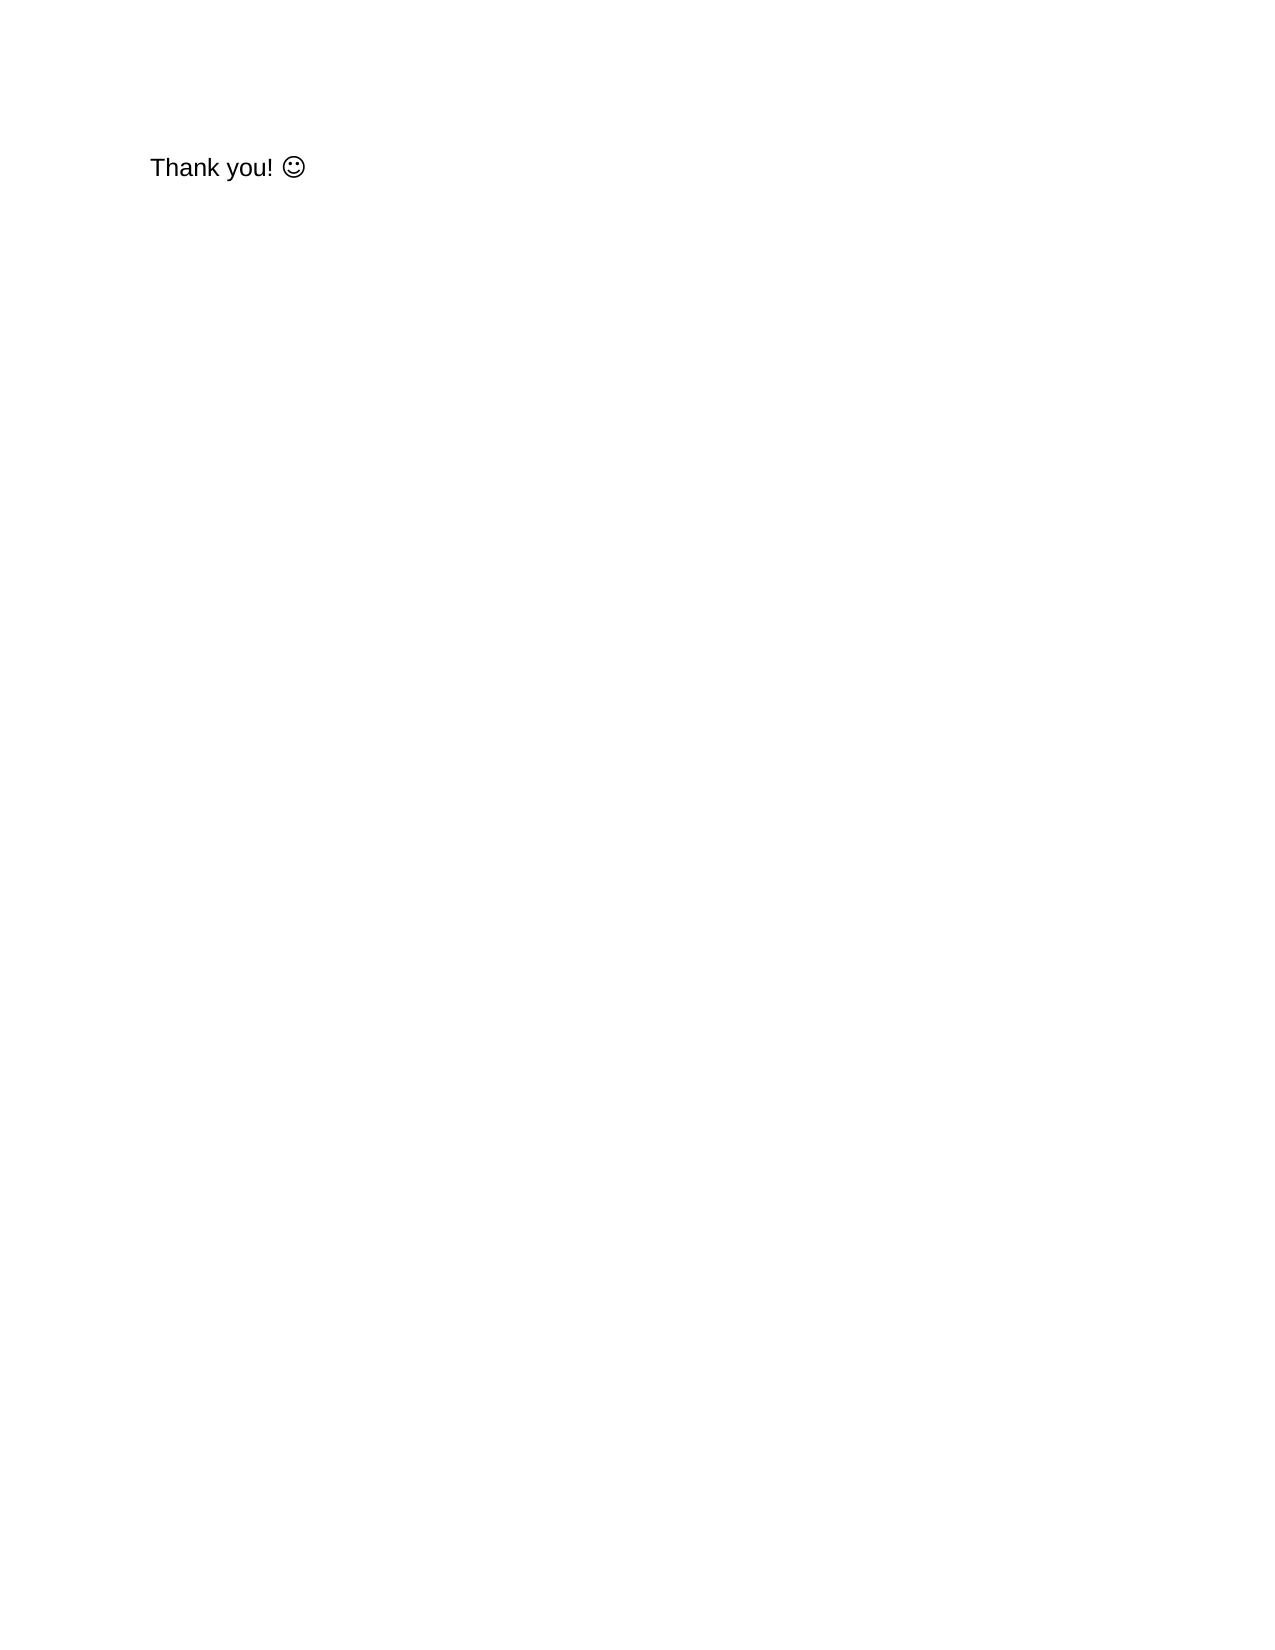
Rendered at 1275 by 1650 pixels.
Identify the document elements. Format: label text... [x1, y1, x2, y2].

text Thank you! ☺ [150, 150, 1125, 184]
